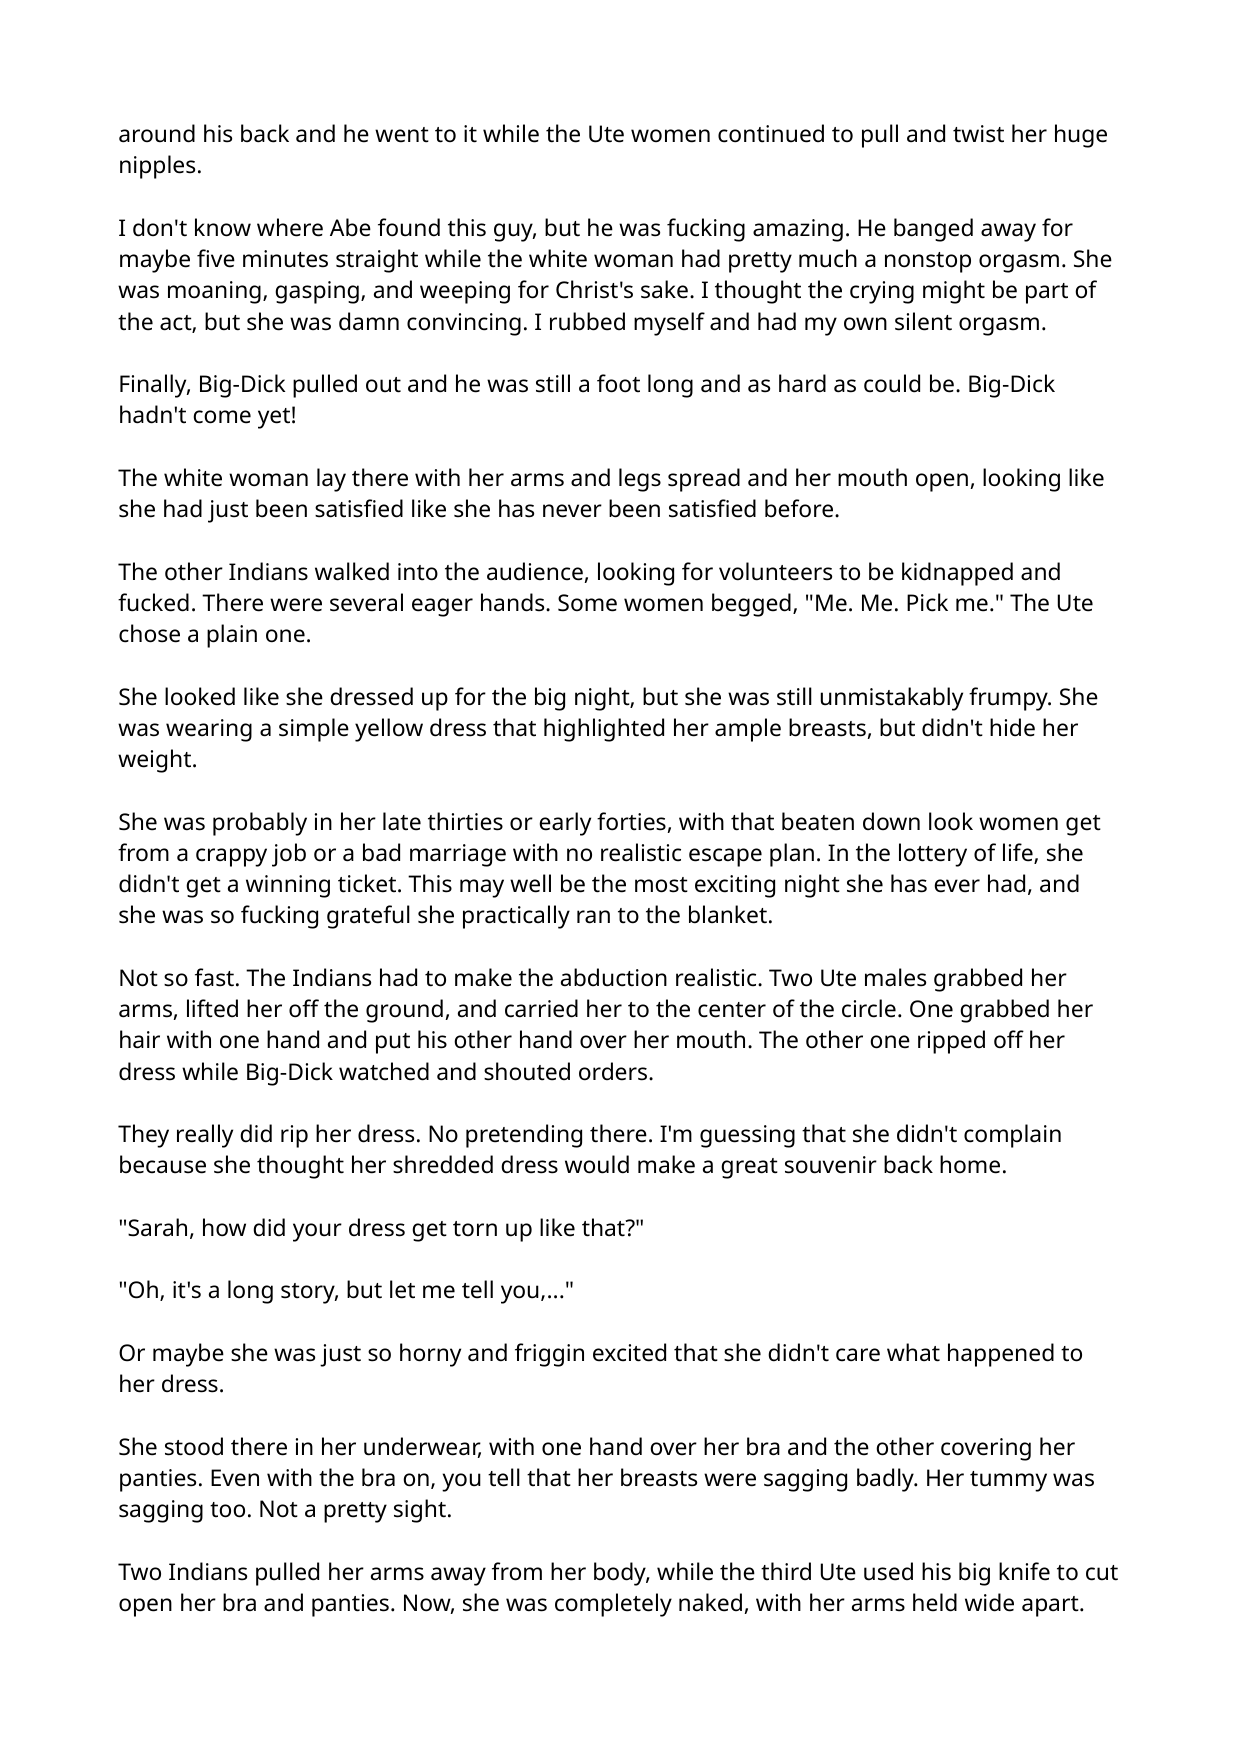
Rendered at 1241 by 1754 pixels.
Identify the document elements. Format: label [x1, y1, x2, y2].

text [118, 118, 1122, 1618]
